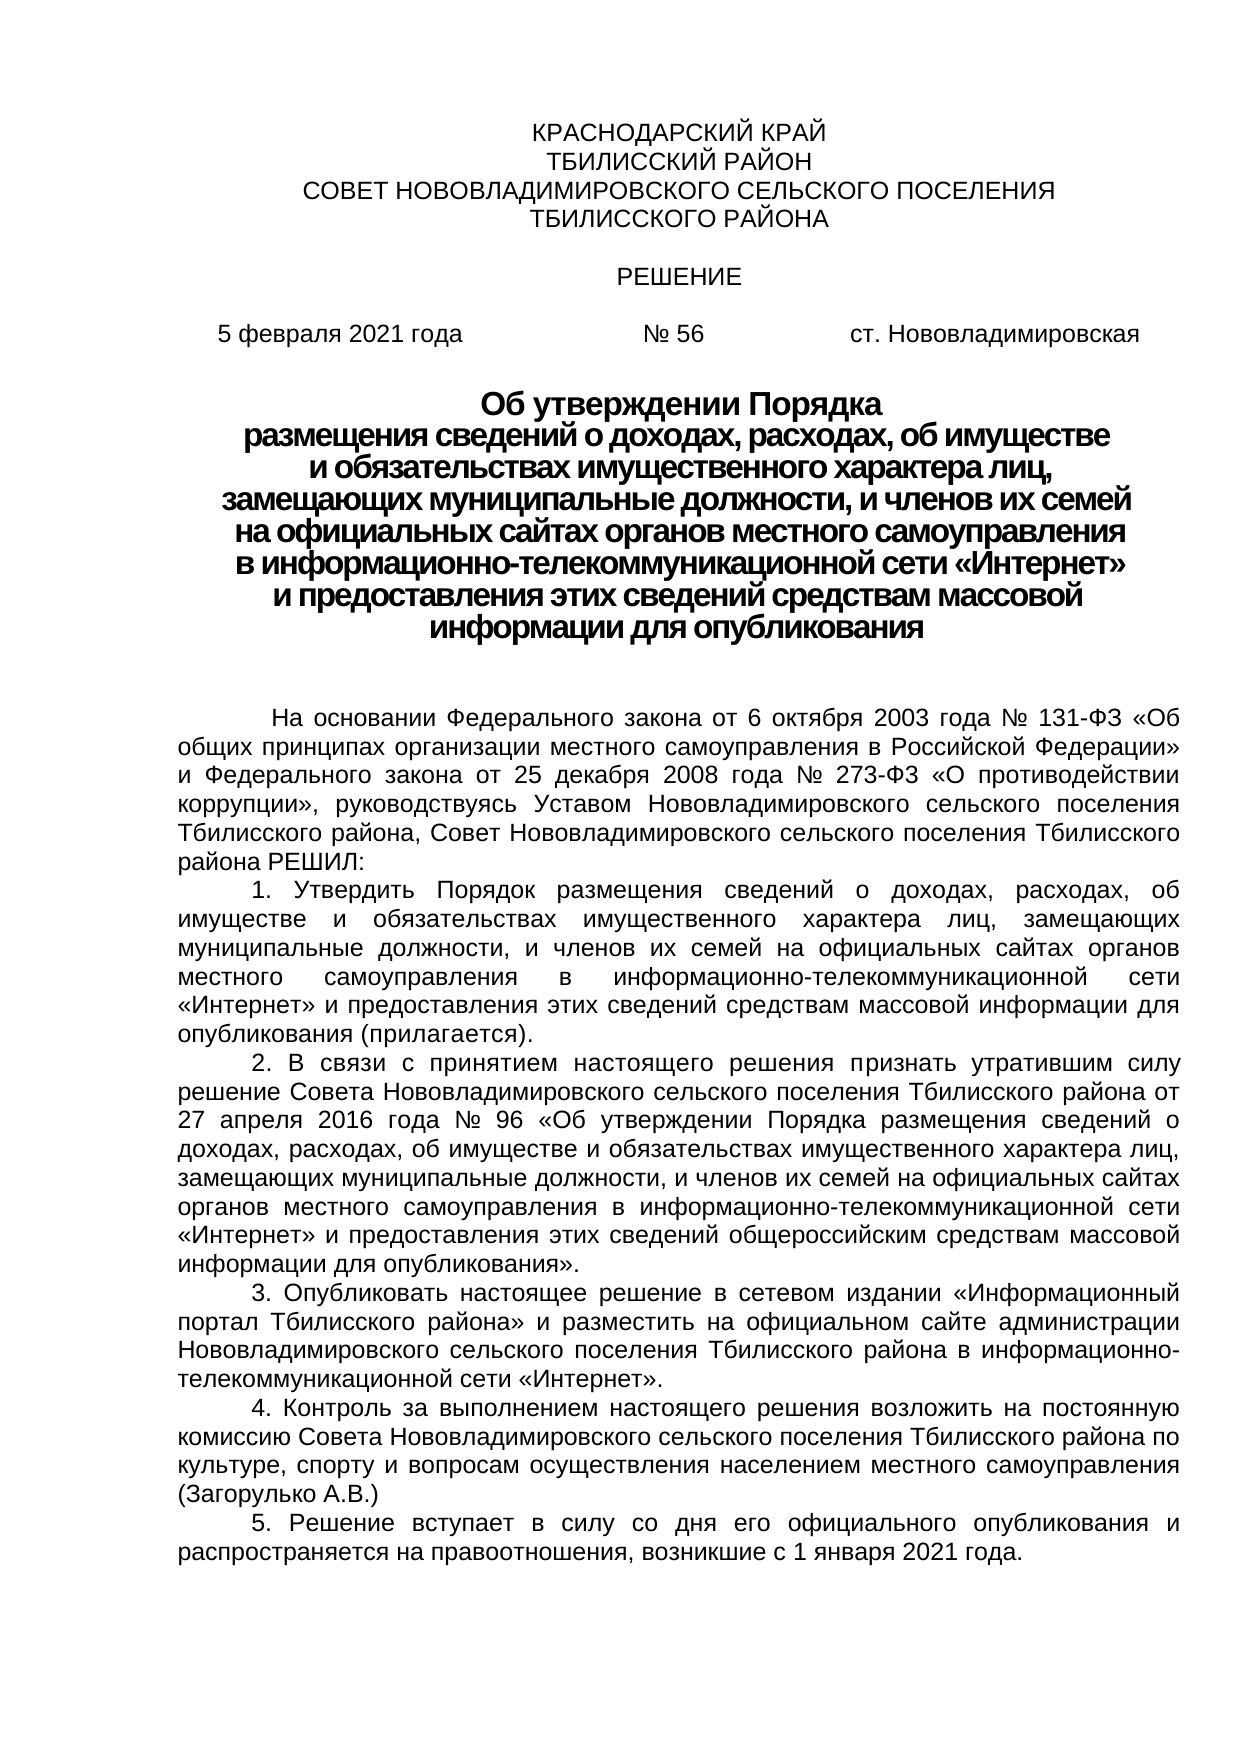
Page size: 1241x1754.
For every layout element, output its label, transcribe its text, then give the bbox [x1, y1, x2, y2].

text и обязательствах имущественного характера лиц, [177, 453, 1179, 485]
text 2. В связи с принятием настоящего решения признать утратившим силу решение Совета Нововладимировского сельского поселения Тбилисского района от 27 апреля 2016 года № 96 «Об утверждении Порядка размещения сведений о доходах, расходах, об имуществе и обязательствах имущественного характера лиц, замещающих муниципальные должности, и членов их семей на официальных сайтах органов местного самоуправления в информационно-телекоммуникационной сети «Интернет» и предоставления этих сведений общероссийским средствам массовой информации для опубликования». [177, 1048, 1181, 1278]
text размещения сведений о доходах, расходах, об имуществе [177, 421, 1179, 453]
text 3. Опубликовать настоящее решение в сетевом издании «Информационный портал Тбилисского района» и разместить на официальном сайте администрации Нововладимировского сельского поселения Тбилисского района в информационно-телекоммуникационной сети «Интернет». [177, 1278, 1181, 1393]
text На основании Федерального закона от 6 октября 2003 года № 131-ФЗ «Об общих принципах организации местного самоуправления в Российской Федерации» и Федерального закона от 25 декабря 2008 года № 273-Ф3 «О противодействии коррупции», руководствуясь Уставом Нововладимировского сельского поселения Тбилисского района, Совет Нововладимировского сельского поселения Тбилисского района РЕШИЛ: [177, 703, 1181, 875]
text на официальных сайтах органов местного самоуправления [177, 517, 1179, 549]
text 5 февраля 2021 года № 56 ст. Нововладимировская [177, 319, 1181, 348]
text РЕШЕНИЕ [177, 262, 1181, 291]
text и предоставления этих сведений средствам массовой информации для опубликования [177, 581, 1179, 645]
text СОВЕТ НОВОВЛАДИМИРОВСКОГО СЕЛЬСКОГО ПОСЕЛЕНИЯ [177, 176, 1181, 204]
text в информационно-телекоммуникационной сети «Интернет» [177, 549, 1179, 581]
text 4. Контроль за выполнением настоящего решения возложить на постоянную комиссию Совета Нововладимировского сельского поселения Тбилисского района по культуре, спорту и вопросам осуществления населением местного самоуправления (Загорулько А.В.) [177, 1393, 1181, 1508]
text ТБИЛИССКОГО РАЙОНА [177, 204, 1181, 233]
text замещающих муниципальные должности, и членов их семей [177, 485, 1179, 517]
text ТБИЛИССКИЙ РАЙОН [177, 147, 1181, 176]
text 5. Решение вступает в силу со дня его официального опубликования и распространяется на правоотношения, возникшие с 1 января 2021 года. [177, 1508, 1181, 1565]
text Об утверждении Порядка [177, 389, 1179, 421]
text 1. Утвердить Порядок размещения сведений о доходах, расходах, об имуществе и обязательствах имущественного характера лиц, замещающих муниципальные должности, и членов их семей на официальных сайтах органов местного самоуправления в информационно-телекоммуникационной сети «Интернет» и предоставления этих сведений средствам массовой информации для опубликования (прилагается). [177, 875, 1181, 1048]
text КРАСНОДАРСКИЙ КРАЙ [177, 118, 1181, 147]
